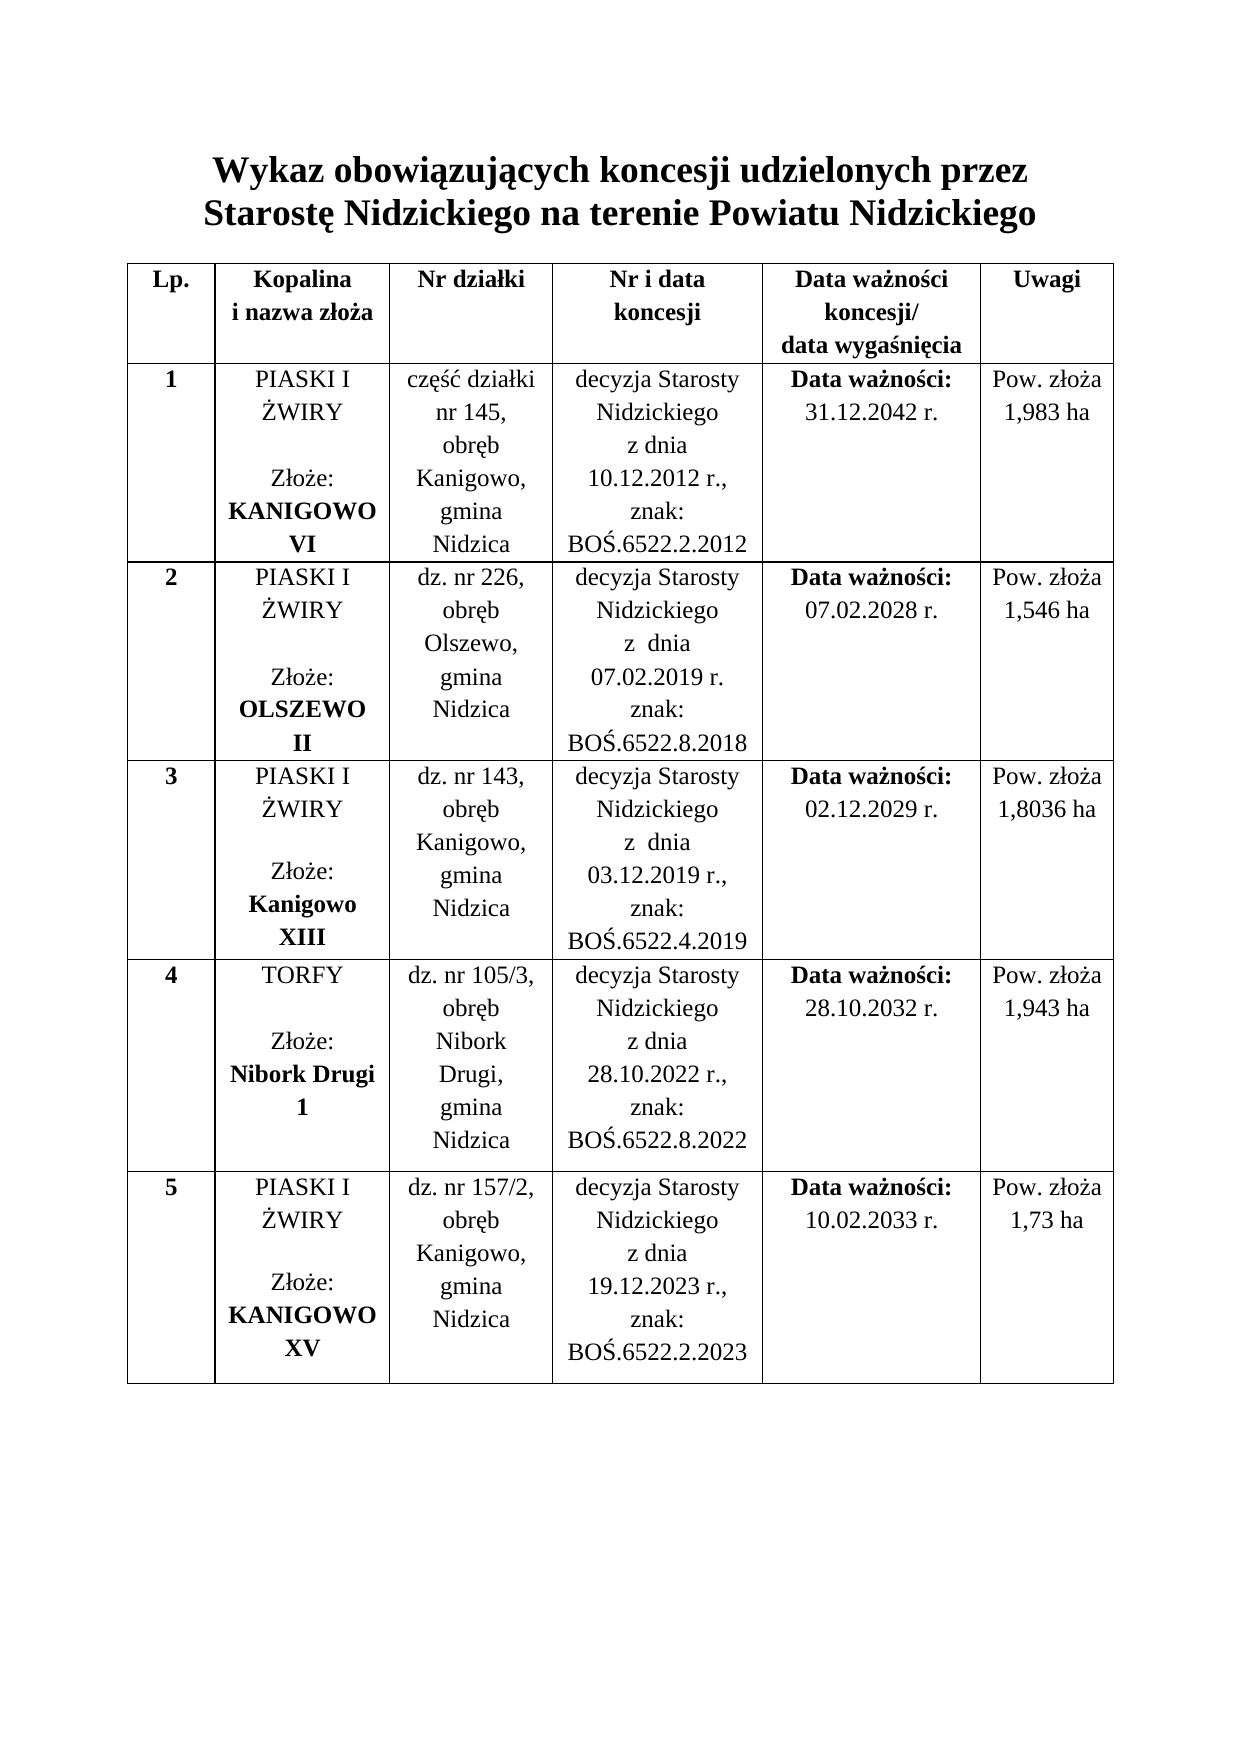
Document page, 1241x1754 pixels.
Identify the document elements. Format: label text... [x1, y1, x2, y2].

text Wykaz obowiązujących koncesji udzielonych przez Starostę Nidzickiego na terenie Powiatu Nidzickiego [148, 148, 1093, 234]
table_cell decyzja Starosty Nidzickiego z dnia 10.12.2012 r., znak: BOŚ.6522.2.2012 [553, 364, 762, 561]
table_cell Data ważności: 28.10.2032 r. [763, 960, 980, 1171]
table_cell 1 [128, 364, 214, 561]
table_cell Pow. złoża 1,983 ha [981, 364, 1113, 561]
table_header Kopalina i nazwa złoża [216, 264, 389, 363]
table_cell PIASKI I ŻWIRY Złoże: KANIGOWO VI [216, 364, 389, 561]
table_cell 4 [128, 960, 214, 1171]
table_cell PIASKI I ŻWIRY Złoże: KANIGOWO XV [216, 1172, 389, 1383]
table_cell Pow. złoża 1,943 ha [981, 960, 1113, 1171]
table_header Uwagi [981, 264, 1113, 363]
table_cell decyzja Starosty Nidzickiego z dnia 19.12.2023 r., znak: BOŚ.6522.2.2023 [553, 1172, 762, 1383]
table_header Nr i data koncesji [553, 264, 762, 363]
table_cell 5 [128, 1172, 214, 1383]
table_cell dz. nr 157/2, obręb Kanigowo, gmina Nidzica [390, 1172, 552, 1383]
table_header Nr działki [390, 264, 552, 363]
table_cell Pow. złoża 1,73 ha [981, 1172, 1113, 1383]
table_cell decyzja Starosty Nidzickiego z dnia 07.02.2019 r. znak: BOŚ.6522.8.2018 [553, 563, 762, 760]
table_cell Pow. złoża 1,8036 ha [981, 761, 1113, 959]
table_cell dz. nr 105/3, obręb Nibork Drugi, gmina Nidzica [390, 960, 552, 1171]
table_cell 3 [128, 761, 214, 959]
table_cell Data ważności: 10.02.2033 r. [763, 1172, 980, 1383]
table_cell Data ważności: 31.12.2042 r. [763, 364, 980, 561]
table_cell 2 [128, 563, 214, 760]
table_cell decyzja Starosty Nidzickiego z dnia 28.10.2022 r., znak: BOŚ.6522.8.2022 [553, 960, 762, 1171]
table_header Lp. [128, 264, 214, 363]
table_cell dz. nr 226, obręb Olszewo, gmina Nidzica [390, 563, 552, 760]
table_cell Data ważności: 07.02.2028 r. [763, 563, 980, 760]
table_cell część działki nr 145, obręb Kanigowo, gmina Nidzica [390, 364, 552, 561]
table_header Data ważności koncesji/ data wygaśnięcia [763, 264, 980, 363]
table_cell Pow. złoża 1,546 ha [981, 563, 1113, 760]
table_cell PIASKI I ŻWIRY Złoże: Kanigowo XIII [216, 761, 389, 959]
table_cell PIASKI I ŻWIRY Złoże: OLSZEWO II [216, 563, 389, 760]
table_cell TORFY Złoże: Nibork Drugi 1 [216, 960, 389, 1171]
table_cell Data ważności: 02.12.2029 r. [763, 761, 980, 959]
table_cell decyzja Starosty Nidzickiego z dnia 03.12.2019 r., znak: BOŚ.6522.4.2019 [553, 761, 762, 959]
table_cell dz. nr 143, obręb Kanigowo, gmina Nidzica [390, 761, 552, 959]
